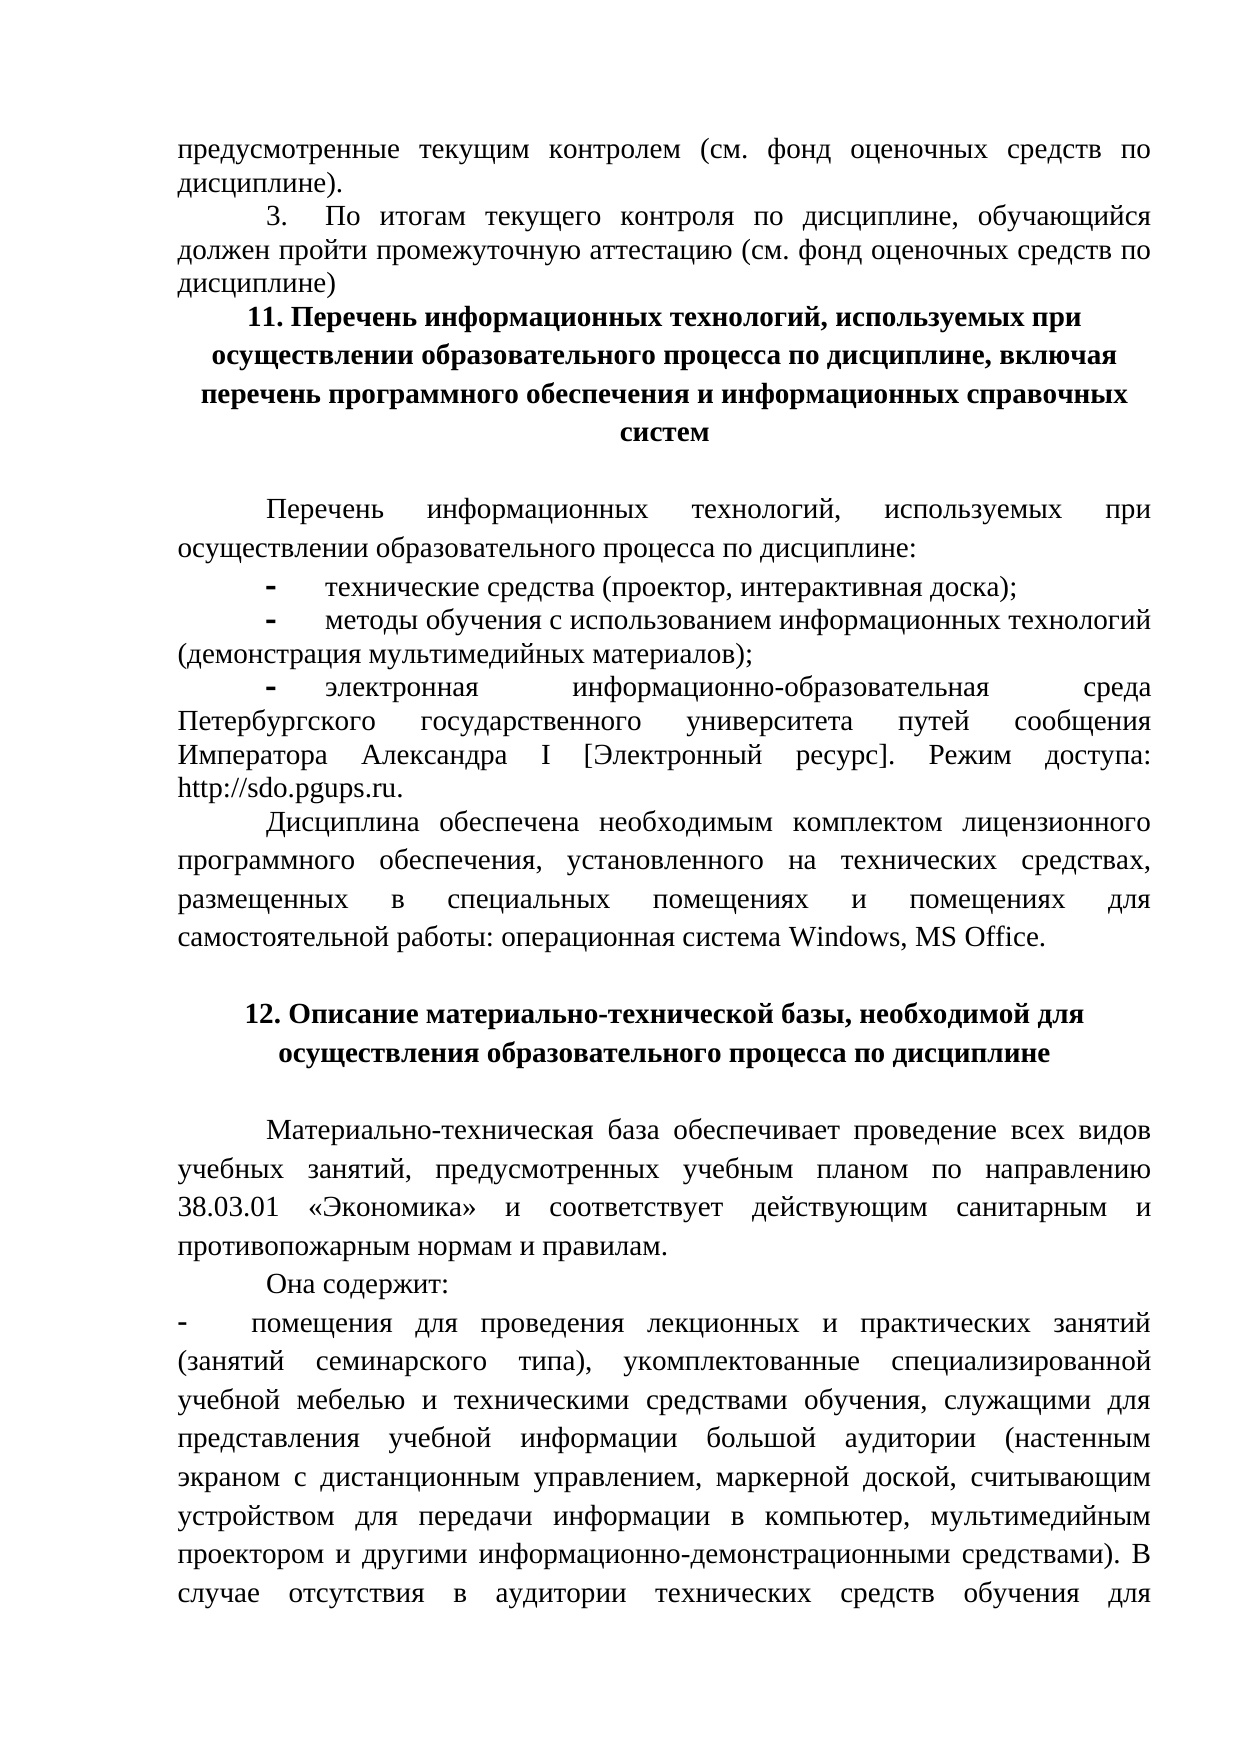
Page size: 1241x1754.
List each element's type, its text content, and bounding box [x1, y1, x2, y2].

list технические средства (проектор, интерактивная доска); [177, 569, 1152, 602]
text Перечень информационных технологий, используемых при осуществлении образовательного процесса по дисциплине: [177, 492, 1152, 564]
list методы обучения с использованием информационных технологий (демонстрация мультимедийных материалов); [177, 602, 1152, 669]
text 12. Описание материально-технической базы, необходимой для осуществления образовательного процесса по дисциплине [177, 997, 1152, 1069]
list электронная информационно-образовательная среда Петербургского государственного университета путей сообщения Императора Александра I [Электронный ресурс]. Режим доступа: http://sdo.pgups.ru. [177, 669, 1152, 804]
list По итогам текущего контроля по дисциплине, обучающийся должен пройти промежуточную аттестацию (см. фонд оценочных средств по дисциплине) [177, 198, 1152, 299]
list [177, 131, 1152, 198]
text Она содержит: [177, 1266, 1152, 1300]
text Дисциплина обеспечена необходимым комплектом лицензионного программного обеспечения, установленного на технических средствах, размещенных в специальных помещениях и помещениях для самостоятельной работы: операционная система Windows, MS Office. [177, 804, 1152, 953]
text Материально-техническая база обеспечивает проведение всех видов учебных занятий, предусмотренных учебным планом по направлению 38.03.01 «Экономика» и соответствует действующим санитарным и противопожарным нормам и правилам. [177, 1112, 1152, 1261]
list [177, 1305, 1152, 1608]
text 11. Перечень информационных технологий, используемых при осуществлении образовательного процесса по дисциплине, включая перечень программного обеспечения и информационных справочных систем [177, 299, 1152, 448]
